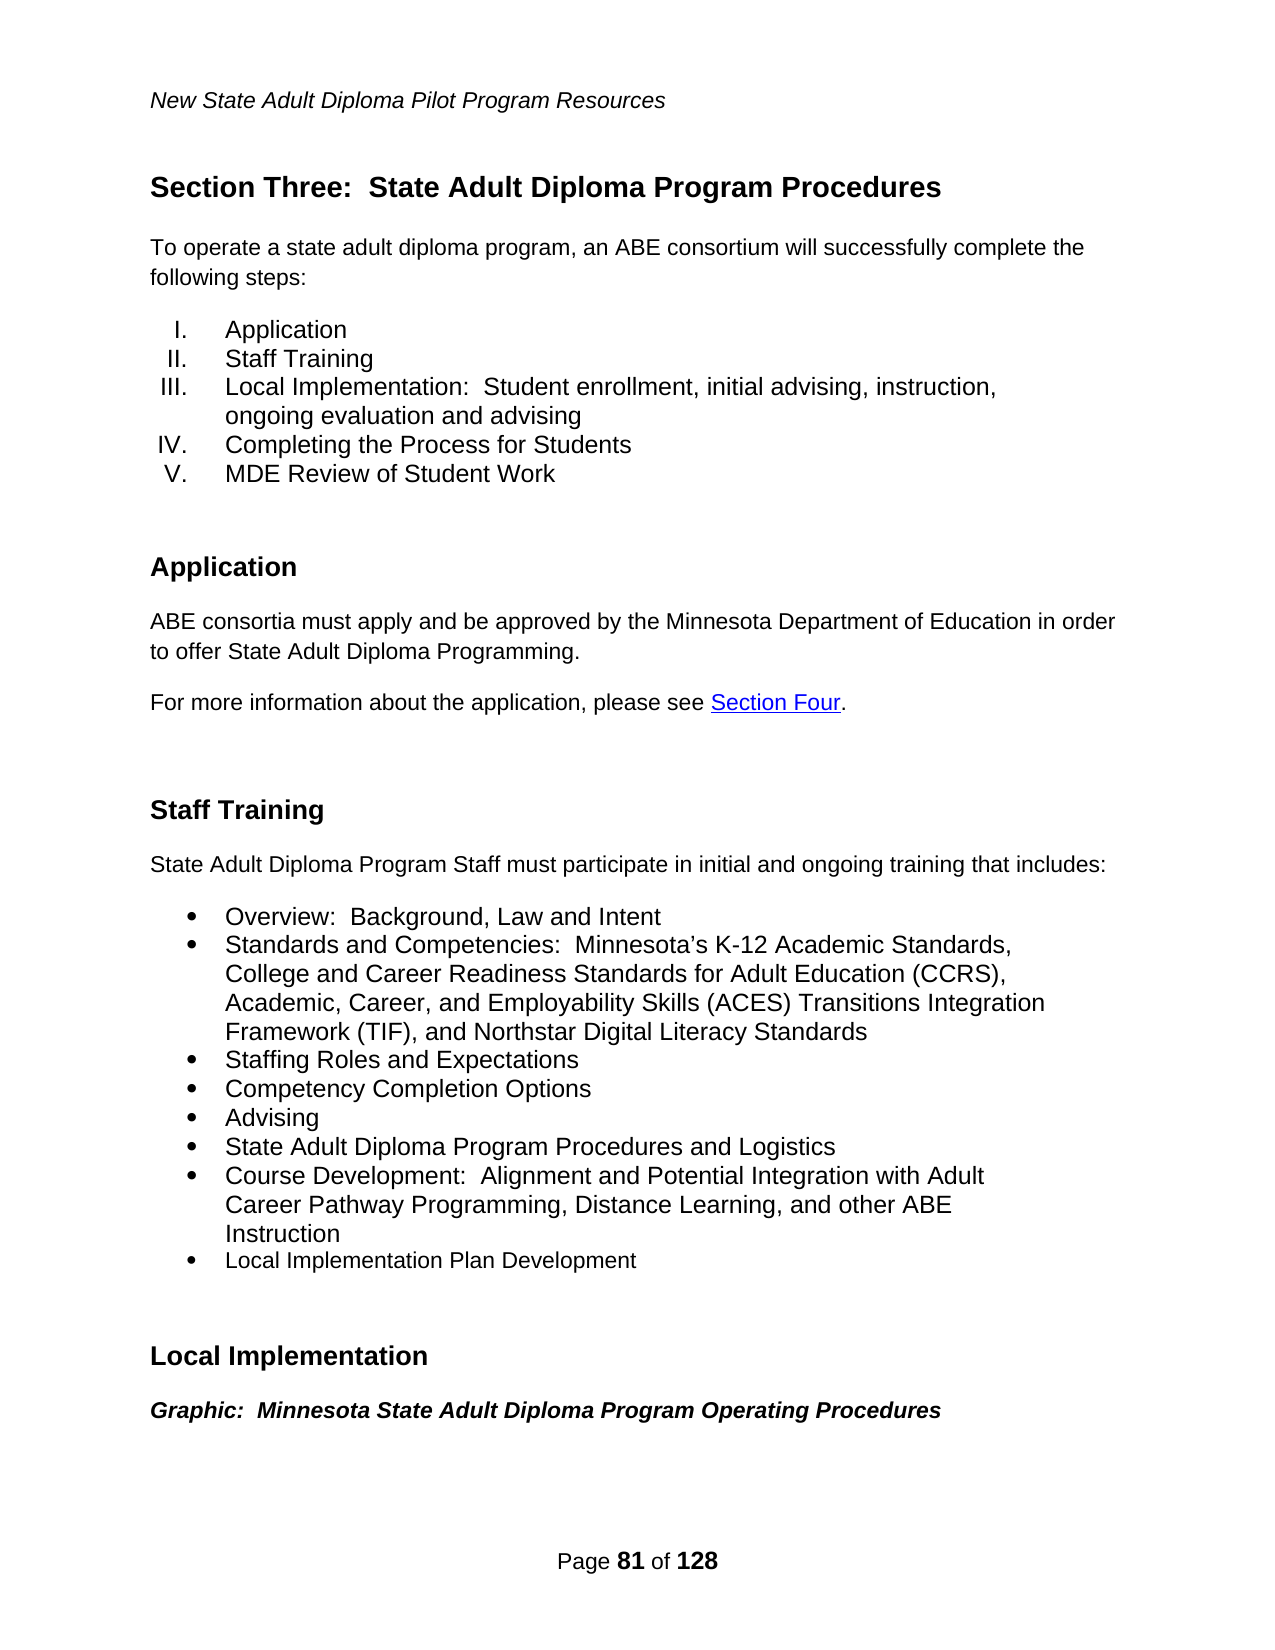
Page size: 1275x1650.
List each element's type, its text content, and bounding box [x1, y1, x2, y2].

list Course Development: Alignment and Potential Integration with Adult Career Pathway Programming, Distance Learning, and other ABE Instruction [187, 1161, 1050, 1247]
subtitle Staff Training [150, 794, 1125, 825]
list Local Implementation Plan Development [187, 1247, 1125, 1274]
text For more information about the application, please see Section Four. [150, 689, 1125, 715]
list Overview: Background, Law and Intent [187, 902, 1050, 930]
text Graphic: Minnesota State Adult Diploma Program Operating Procedures [150, 1397, 1125, 1423]
list State Adult Diploma Program Procedures and Logistics [187, 1132, 1050, 1161]
list Staff Training [187, 343, 1050, 372]
list Standards and Competencies: Minnesota’s K-12 Academic Standards, College and Career Readiness Standards for Adult Education (CCRS), Academic, Career, and Employability Skills (ACES) Transitions Integration Framework (TIF), and Northstar Digital Literacy Standards [187, 930, 1050, 1046]
subtitle Section Three: State Adult Diploma Program Procedures [150, 170, 1125, 203]
list Staffing Roles and Expectations [187, 1046, 1050, 1074]
list Competency Completion Options [187, 1074, 1050, 1103]
text State Adult Diploma Program Staff must participate in initial and ongoing training that includes: [150, 851, 1125, 877]
text ABE consortia must apply and be approved by the Minnesota Department of Education in order to offer State Adult Diploma Programming. [150, 608, 1125, 664]
list Application [187, 315, 1050, 343]
list Advising [187, 1103, 1050, 1132]
list MDE Review of Student Work [187, 458, 1050, 487]
text To operate a state adult diploma program, an ABE consortium will successfully complete the following steps: [150, 233, 1125, 290]
subtitle Application [150, 551, 1125, 582]
list Completing the Process for Students [187, 430, 1050, 458]
list Local Implementation: Student enrollment, initial advising, instruction, ongoing evaluation and advising [187, 372, 1050, 430]
subtitle Local Implementation [150, 1340, 1125, 1371]
